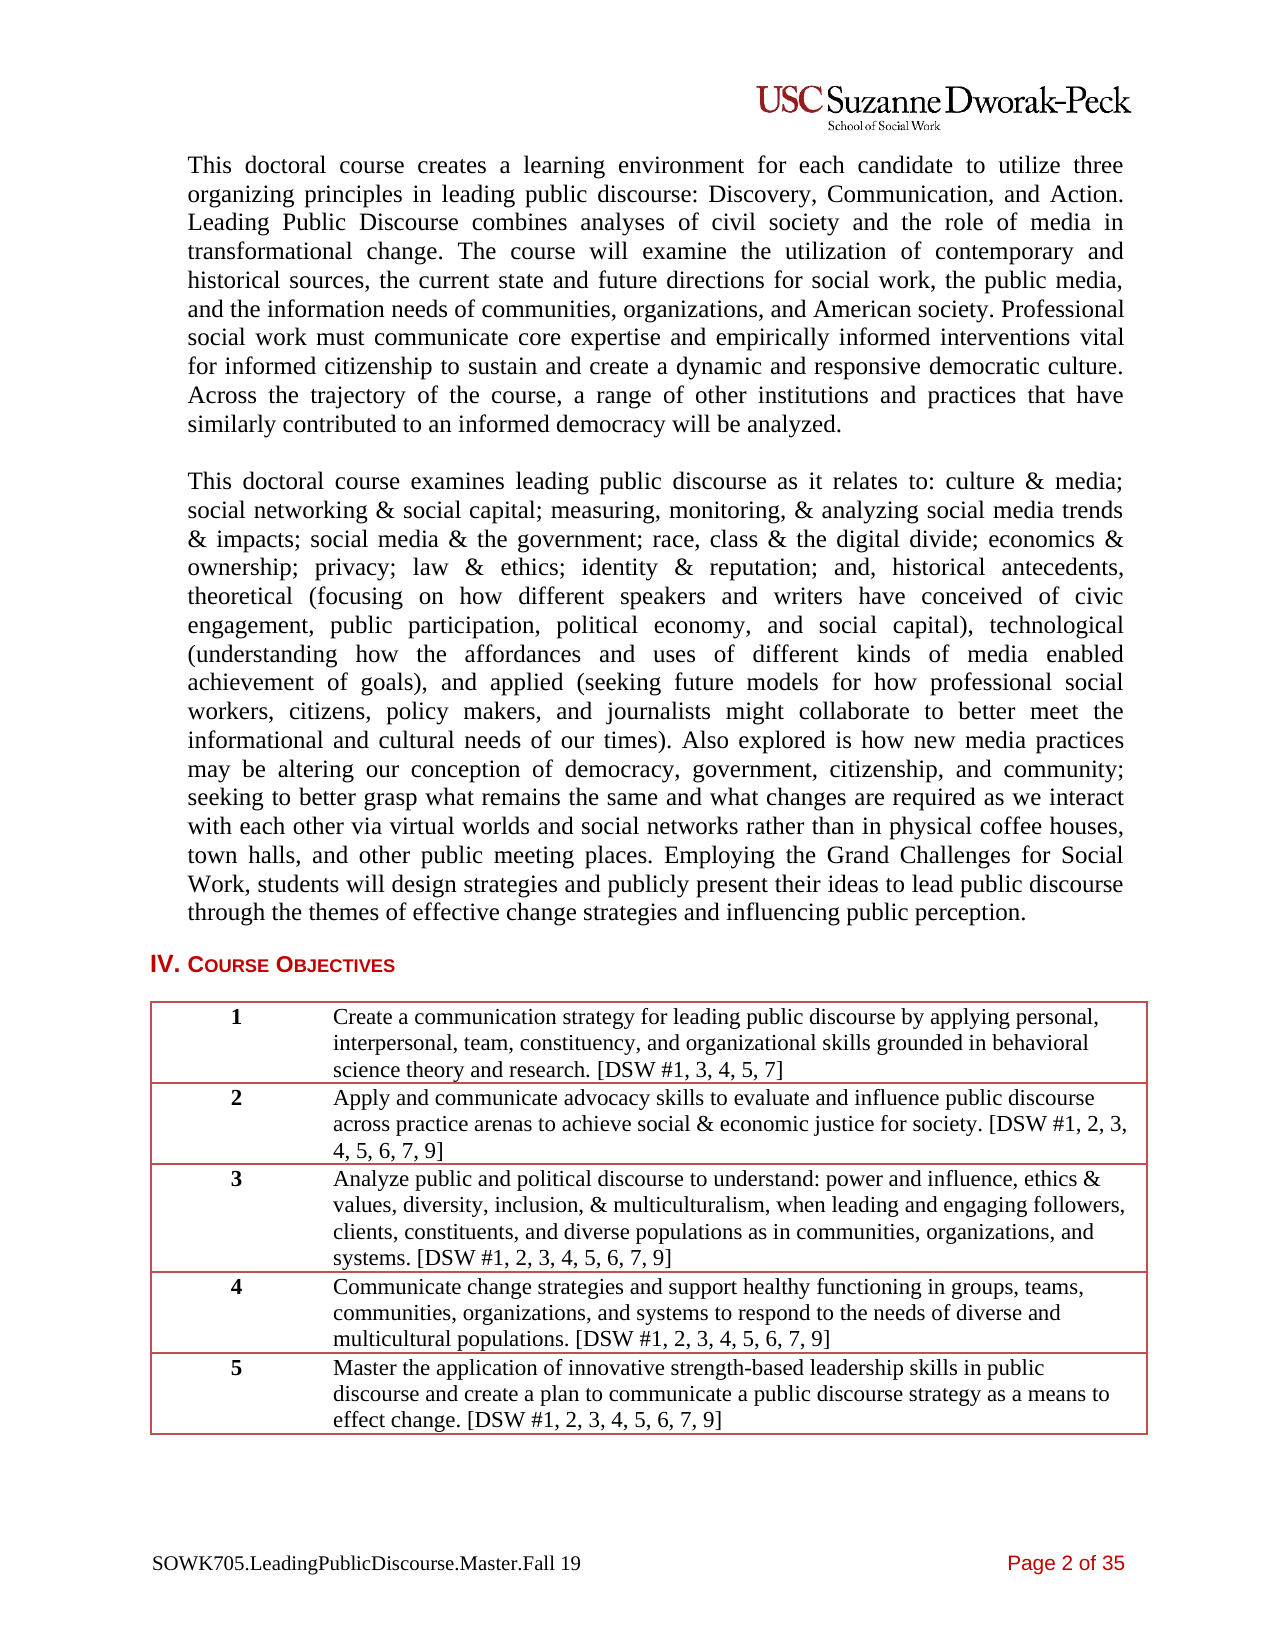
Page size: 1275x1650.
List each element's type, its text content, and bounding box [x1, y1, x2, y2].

table_header Create a communication strategy for leading public discourse by applying personal, interpersonal, team, constituency, and organizational skills grounded in behavioral science theory and research. [DSW #1, 3, 4, 5, 7] [322, 1003, 1146, 1082]
subtitle Course Objectives [150, 949, 1125, 978]
text This doctoral course creates a learning environment for each candidate to utilize three organizing principles in leading public discourse: Discovery, Communication, and Action. Leading Public Discourse combines analyses of civil society and the role of media in transformational change. The course will examine the utilization of contemporary and historical sources, the current state and future directions for social work, the public media, and the information needs of communities, organizations, and American society. Professional social work must communicate core expertise and empirically informed interventions vital for informed citizenship to sustain and create a dynamic and responsive democratic culture. Across the trajectory of the course, a range of other institutions and practices that have similarly contributed to an informed democracy will be analyzed. [187, 150, 1125, 437]
picture [750, 75, 1144, 138]
table_cell 4 [152, 1273, 322, 1352]
table_cell Communicate change strategies and support healthy functioning in groups, teams, communities, organizations, and systems to respond to the needs of diverse and multicultural populations. [DSW #1, 2, 3, 4, 5, 6, 7, 9] [322, 1273, 1146, 1352]
table_cell 5 [152, 1354, 322, 1433]
table_cell Master the application of innovative strength-based leadership skills in public discourse and create a plan to communicate a public discourse strategy as a means to effect change. [DSW #1, 2, 3, 4, 5, 6, 7, 9] [322, 1354, 1146, 1433]
table_cell 2 [152, 1084, 322, 1163]
table_cell Apply and communicate advocacy skills to evaluate and influence public discourse across practice arenas to achieve social & economic justice for society. [DSW #1, 2, 3, 4, 5, 6, 7, 9] [322, 1084, 1146, 1163]
table_cell 3 [152, 1165, 322, 1271]
text This doctoral course examines leading public discourse as it relates to: culture & media; social networking & social capital; measuring, monitoring, & analyzing social media trends & impacts; social media & the government; race, class & the digital divide; economics & ownership; privacy; law & ethics; identity & reputation; and, historical antecedents, theoretical (focusing on how different speakers and writers have conceived of civic engagement, public participation, political economy, and social capital), technological (understanding how the affordances and uses of different kinds of media enabled achievement of goals), and applied (seeking future models for how professional social workers, citizens, policy makers, and journalists might collaborate to better meet the informational and cultural needs of our times). Also explored is how new media practices may be altering our conception of democracy, government, citizenship, and community; seeking to better grasp what remains the same and what changes are required as we interact with each other via virtual worlds and social networks rather than in physical coffee houses, town halls, and other public meeting places. Employing the Grand Challenges for Social Work, students will design strategies and publicly present their ideas to lead public discourse through the themes of effective change strategies and influencing public perception. [187, 466, 1125, 926]
table_header 1 [152, 1003, 322, 1082]
table_cell Analyze public and political discourse to understand: power and influence, ethics & values, diversity, inclusion, & multiculturalism, when leading and engaging followers, clients, constituents, and diverse populations as in communities, organizations, and systems. [DSW #1, 2, 3, 4, 5, 6, 7, 9] [322, 1165, 1146, 1271]
